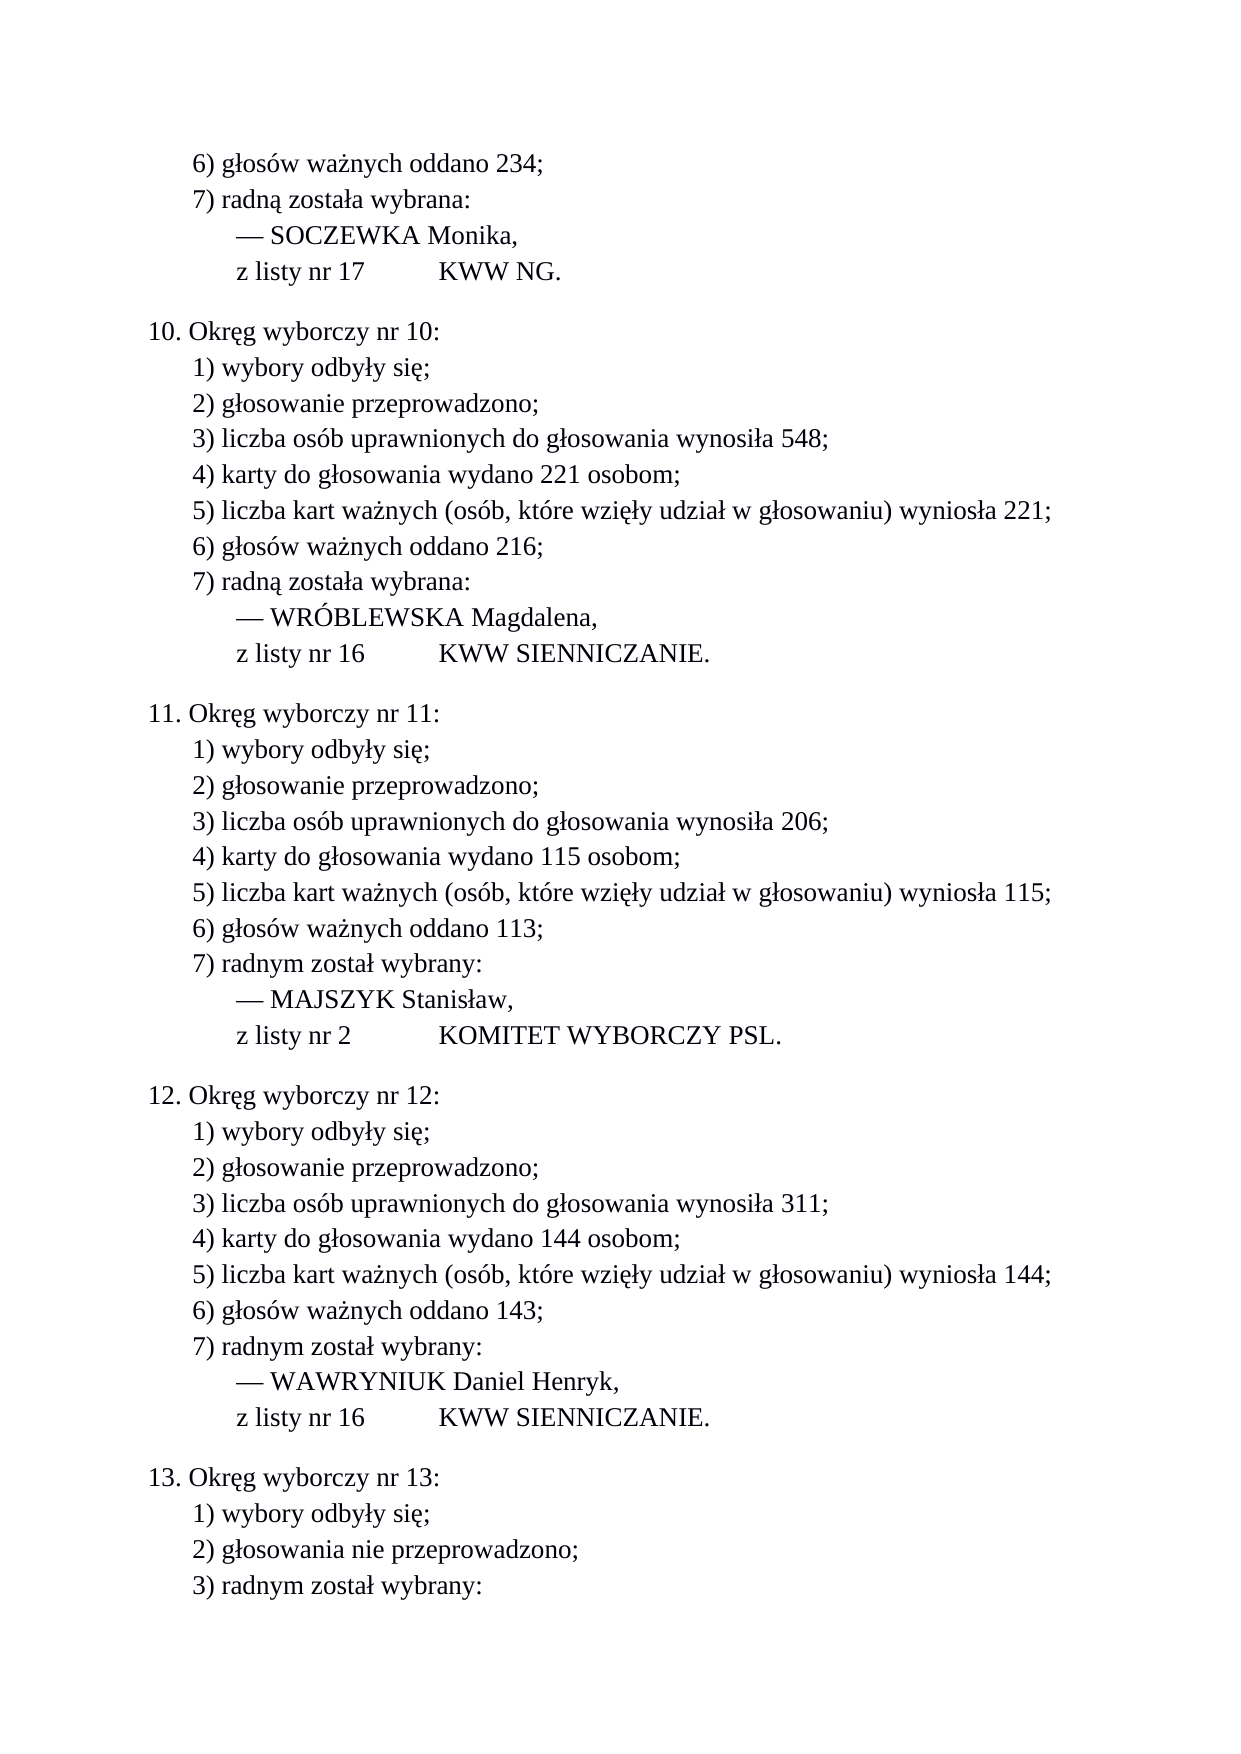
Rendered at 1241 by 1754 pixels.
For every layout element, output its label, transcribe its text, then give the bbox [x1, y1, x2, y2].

text z listy nr 16 KWW SIENNICZANIE. [236, 1401, 1093, 1432]
text 10. Okręg wyborczy nr 10: [148, 315, 1093, 346]
text 7) radną została wybrana: [192, 183, 1093, 214]
text 3) liczba osób uprawnionych do głosowania wynosiła 548; [192, 422, 1093, 454]
text 3) liczba osób uprawnionych do głosowania wynosiła 311; [192, 1187, 1093, 1218]
text 2) głosowanie przeprowadzono; [192, 387, 1093, 418]
text z listy nr 16 KWW SIENNICZANIE. [236, 637, 1093, 668]
text 3) radnym został wybrany: [192, 1569, 1093, 1600]
text 5) liczba kart ważnych (osób, które wzięły udział w głosowaniu) wyniosła 221; [192, 494, 1093, 525]
text 11. Okręg wyborczy nr 11: [148, 697, 1093, 728]
text ― WRÓBLEWSKA Magdalena, [236, 601, 1093, 632]
text 2) głosowanie przeprowadzono; [192, 769, 1093, 800]
text 3) liczba osób uprawnionych do głosowania wynosiła 206; [192, 804, 1093, 836]
text 4) karty do głosowania wydano 221 osobom; [192, 458, 1093, 489]
text 6) głosów ważnych oddano 113; [192, 912, 1093, 943]
text 7) radnym został wybrany: [192, 1329, 1093, 1361]
text ― WAWRYNIUK Daniel Henryk, [236, 1365, 1093, 1396]
text 2) głosowania nie przeprowadzono; [192, 1533, 1093, 1564]
text 13. Okręg wyborczy nr 13: [148, 1462, 1093, 1493]
text 4) karty do głosowania wydano 144 osobom; [192, 1222, 1093, 1253]
text z listy nr 2 KOMITET WYBORCZY PSL. [236, 1019, 1093, 1050]
text 1) wybory odbyły się; [192, 351, 1093, 382]
text 6) głosów ważnych oddano 216; [192, 530, 1093, 561]
text 5) liczba kart ważnych (osób, które wzięły udział w głosowaniu) wyniosła 115; [192, 876, 1093, 907]
text 5) liczba kart ważnych (osób, które wzięły udział w głosowaniu) wyniosła 144; [192, 1258, 1093, 1289]
text 1) wybory odbyły się; [192, 733, 1093, 764]
text 1) wybory odbyły się; [192, 1115, 1093, 1146]
text 7) radną została wybrana: [192, 565, 1093, 597]
text 4) karty do głosowania wydano 115 osobom; [192, 840, 1093, 871]
text 6) głosów ważnych oddano 234; [192, 148, 1093, 179]
text 2) głosowanie przeprowadzono; [192, 1151, 1093, 1182]
text z listy nr 17 KWW NG. [236, 255, 1093, 286]
text ― SOCZEWKA Monika, [236, 219, 1093, 250]
text ― MAJSZYK Stanisław, [236, 983, 1093, 1014]
text 1) wybory odbyły się; [192, 1497, 1093, 1528]
text 12. Okręg wyborczy nr 12: [148, 1079, 1093, 1111]
text 6) głosów ważnych oddano 143; [192, 1294, 1093, 1325]
text 7) radnym został wybrany: [192, 947, 1093, 979]
